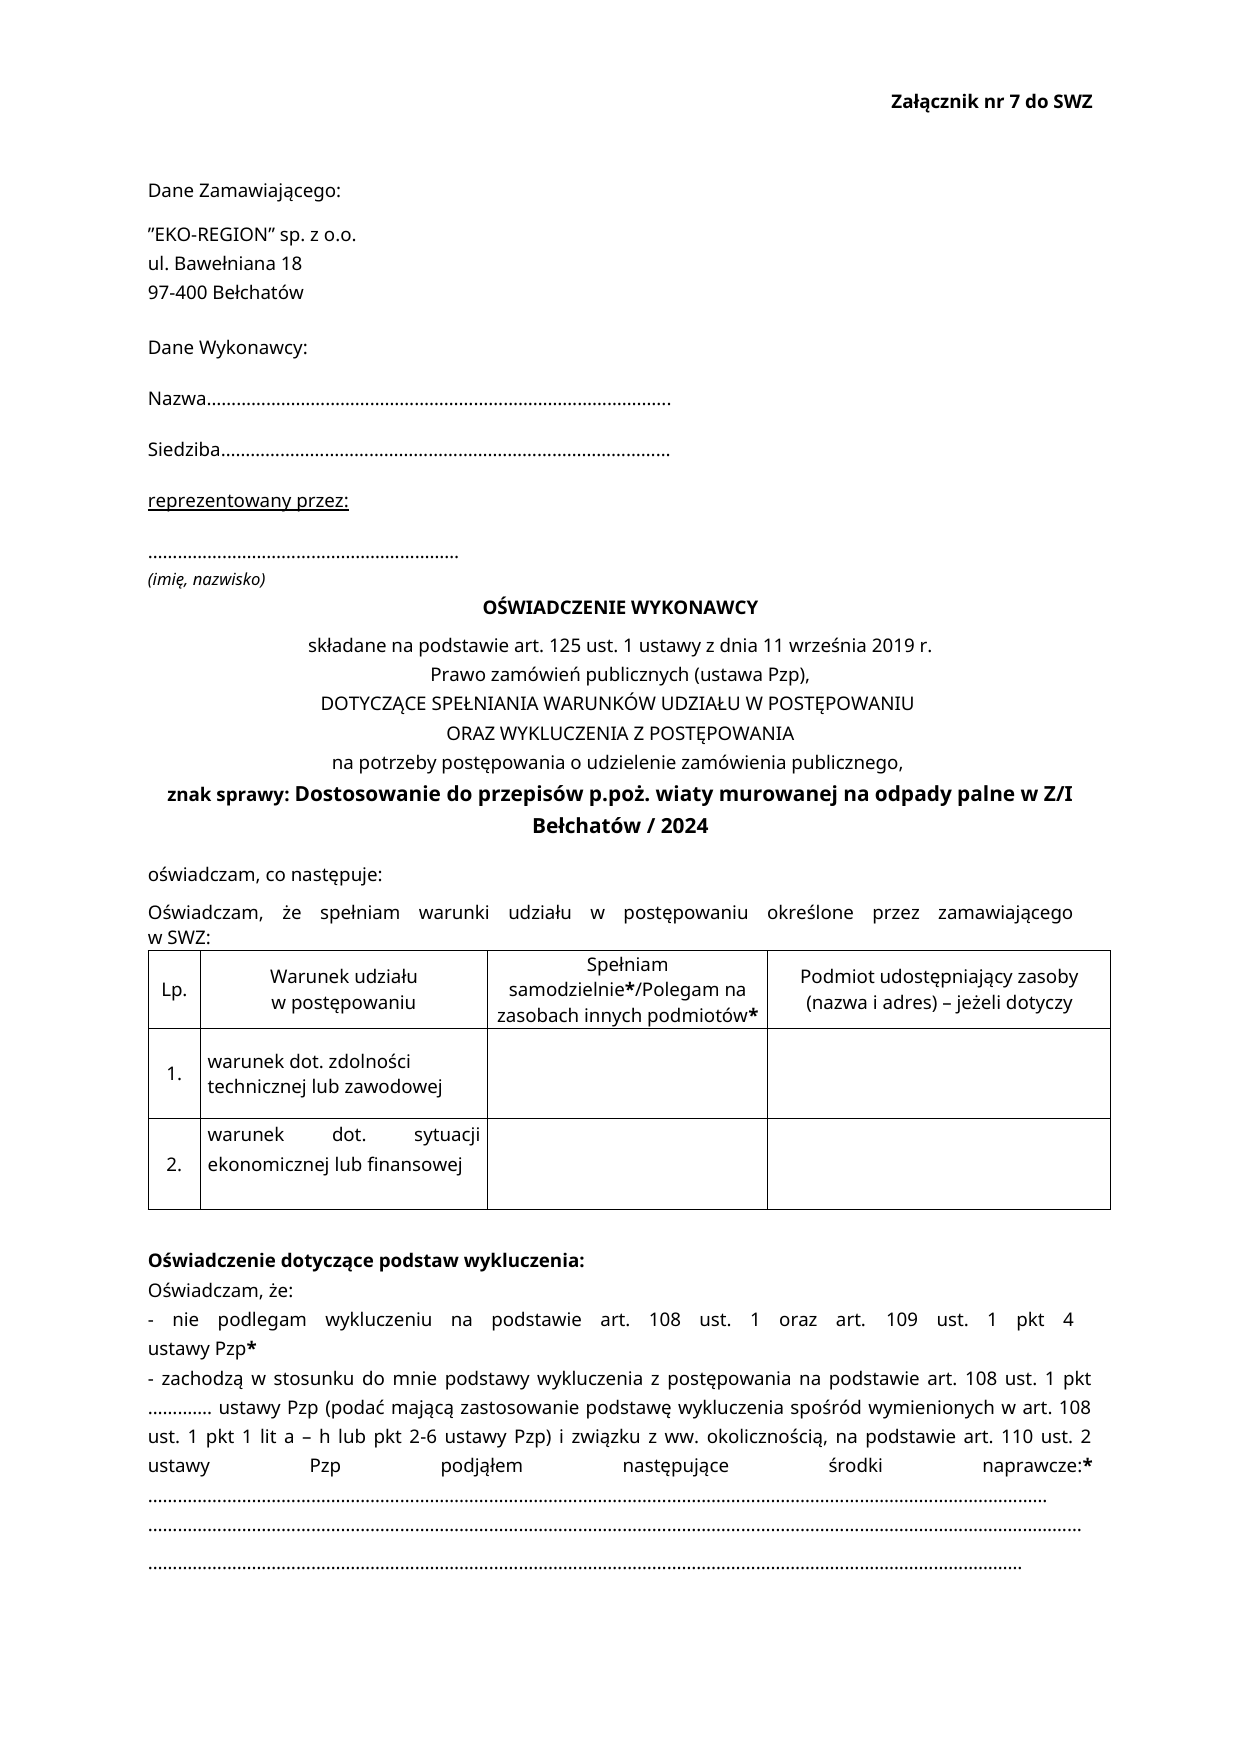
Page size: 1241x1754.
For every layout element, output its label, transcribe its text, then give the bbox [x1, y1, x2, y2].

text Oświadczam, że spełniam warunki udziału w postępowaniu określone przez zamawiającego w SWZ: [148, 899, 1093, 950]
table_cell [488, 1119, 767, 1208]
text OŚWIADCZENIE WYKONAWCY [148, 594, 1093, 619]
text Dane Zamawiającego: [148, 177, 1093, 202]
text - zachodzą w stosunku do mnie podstawy wykluczenia z postępowania na podstawie art. 108 ust. 1 pkt …………. ustawy Pzp (podać mającą zastosowanie podstawę wykluczenia spośród wymienionych w art. 108 ust. 1 pkt 1 lit a – h lub pkt 2-6 ustawy Pzp) i związku z ww. okolicznością, na podstawie art. 110 ust. 2 ustawy Pzp podjąłem następujące środki naprawcze:* ……………………………………………………………………………………………………………………………………………………..………… [148, 1365, 1093, 1507]
table_cell 1. [149, 1029, 200, 1118]
table_header Spełniam samodzielnie*/Polegam na zasobach innych podmiotów* [488, 951, 767, 1028]
table_cell [768, 1119, 1110, 1208]
text DOTYCZĄCE SPEŁNIANIA WARUNKÓW UDZIAŁU W POSTĘPOWANIU ORAZ WYKLUCZENIA Z POSTĘPOWANIA na potrzeby postępowania o udzielenie zamówienia publicznego, znak sprawy: Dostosowanie do przepisów p.poż. wiaty murowanej na odpady palne w Z/I Bełchatów / 2024 [148, 691, 1093, 840]
text 97-400 Bełchatów [148, 280, 1093, 305]
text Załącznik nr 7 do SWZ [148, 89, 1093, 114]
text Siedziba………………………………………………….…………………………… [148, 437, 827, 462]
text Nazwa…………………………………………………………………………….…... [148, 386, 1078, 411]
table_header Warunek udziału w postępowaniu [201, 951, 487, 1028]
table_cell 2. [149, 1119, 200, 1208]
text ……………………………………………………… [148, 539, 472, 564]
table_cell [768, 1029, 1110, 1118]
text (imię, nazwisko) [148, 568, 472, 591]
text składane na podstawie art. 125 ust. 1 ustawy z dnia 11 września 2019 r. [148, 632, 1093, 658]
text Prawo zamówień publicznych (ustawa Pzp), [148, 661, 1093, 687]
table_header Lp. [149, 951, 200, 1028]
table_cell warunek dot. sytuacji ekonomicznej lub finansowej [201, 1119, 487, 1208]
text reprezentowany przez: [148, 488, 1093, 513]
text Dane Wykonawcy: [148, 334, 1093, 360]
text …………………………………………………………………………………………………………………………………………………………………………………………………………………………………………………………………………………………………………………………………… [148, 1511, 1093, 1575]
text Oświadczam, że: [148, 1277, 1093, 1303]
table_cell [488, 1029, 767, 1118]
text ”EKO-REGION” sp. z o.o. [148, 221, 1093, 247]
text ul. Bawełniana 18 [148, 250, 1093, 276]
table_cell warunek dot. zdolności technicznej lub zawodowej [201, 1029, 487, 1118]
text Oświadczenie dotyczące podstaw wykluczenia: [148, 1248, 1093, 1273]
text - nie podlegam wykluczeniu na podstawie art. 108 ust. 1 oraz art. 109 ust. 1 pkt 4 ustawy Pzp* [148, 1306, 1093, 1361]
text oświadczam, co następuje: [148, 861, 1093, 886]
table_header Podmiot udostępniający zasoby (nazwa i adres) – jeżeli dotyczy [768, 951, 1110, 1028]
